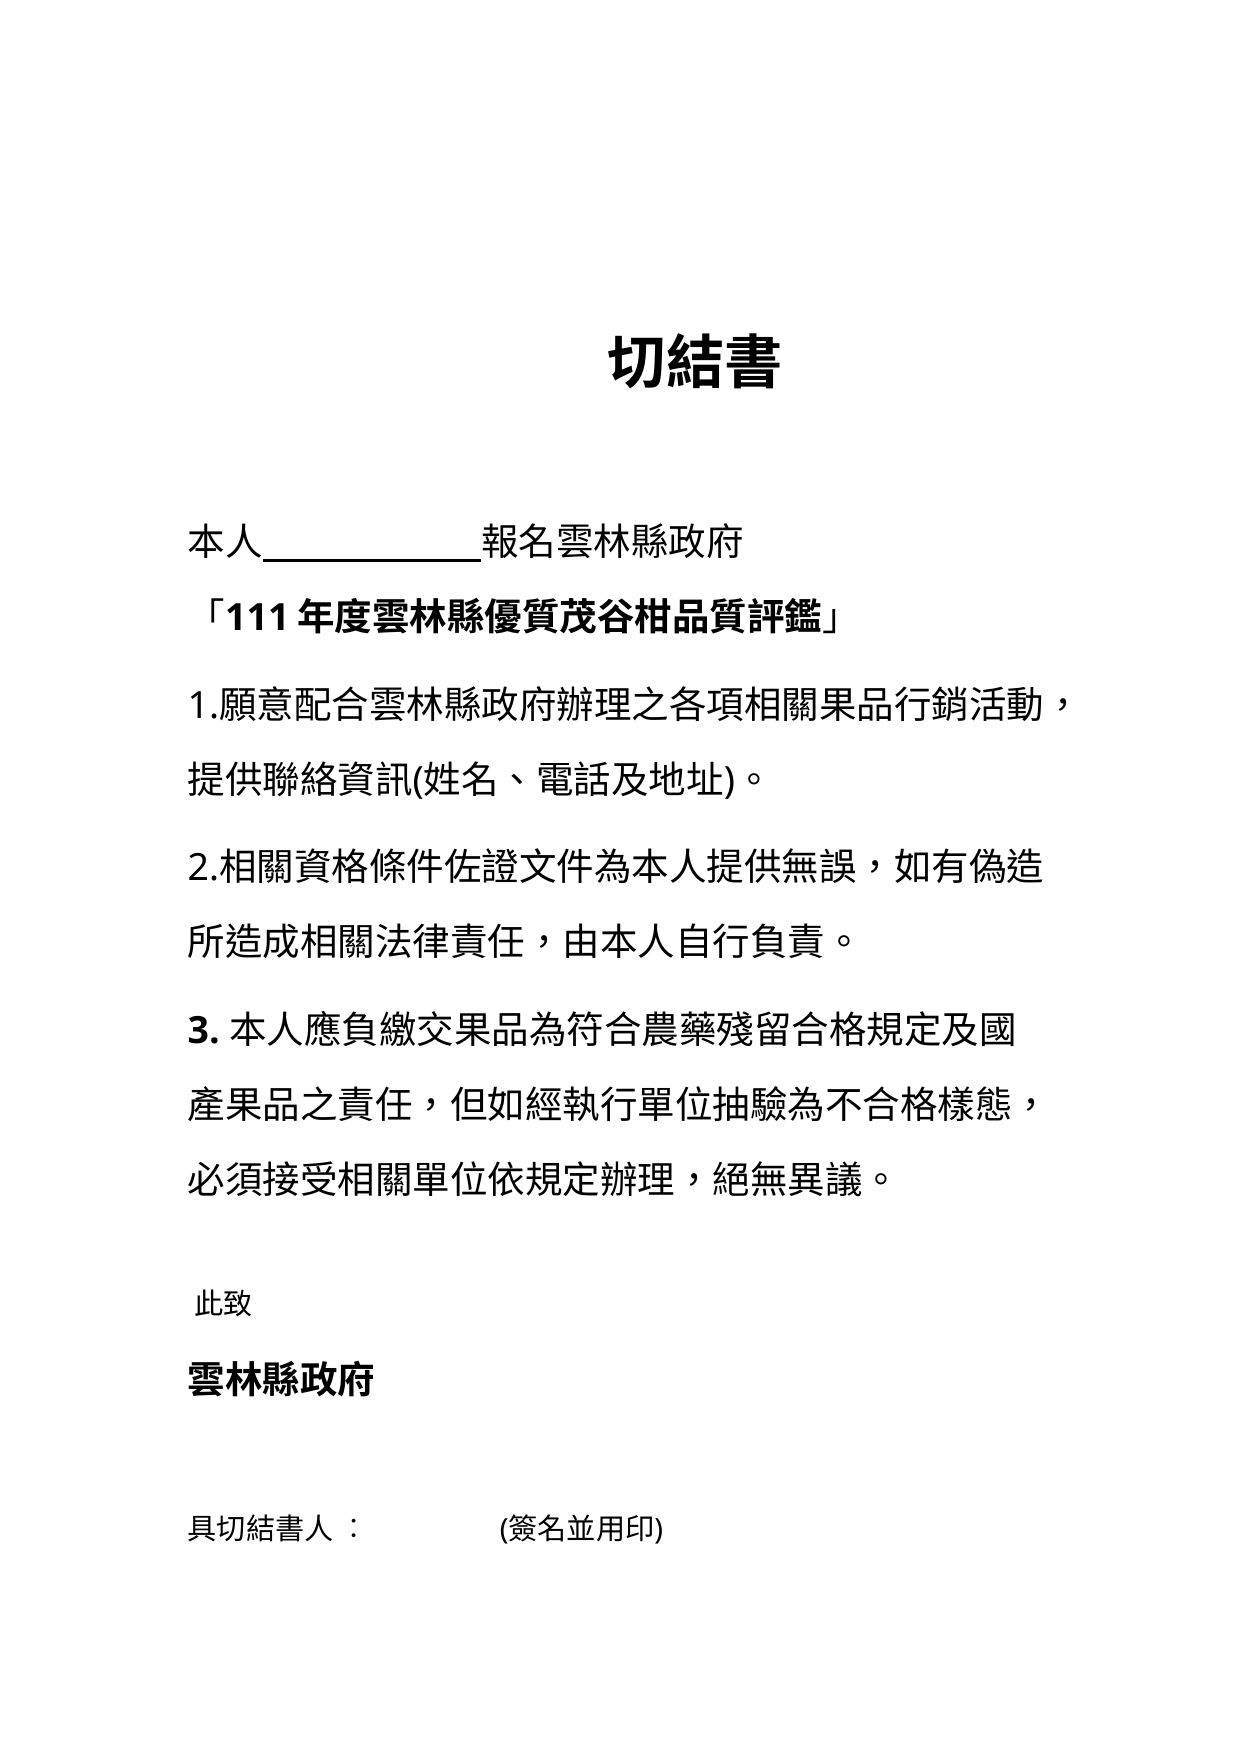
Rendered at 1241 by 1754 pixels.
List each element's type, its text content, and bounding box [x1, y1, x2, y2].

text 2.相關資格條件佐證文件為本人提供無誤，如有偽造所造成相關法律責任，由本人自行負責。 [187, 827, 1053, 977]
list 切結書 [337, 302, 1053, 414]
text 雲林縣政府 [187, 1339, 1053, 1414]
text 本人 報名雲林縣政府 [187, 502, 1053, 577]
text 具切結書人 ︰ (簽名並用印) [187, 1489, 1053, 1564]
text 3. 本人應負繳交果品為符合農藥殘留合格規定及國產果品之責任，但如經執行單位抽驗為不合格樣態，必須接受相關單位依規定辦理，絕無異議。 [187, 989, 1053, 1214]
text 「111年度雲林縣優質茂谷柑品質評鑑」 [187, 577, 1053, 652]
text 此致 [187, 1264, 1053, 1339]
text 1.願意配合雲林縣政府辦理之各項相關果品行銷活動，提供聯絡資訊(姓名、電話及地址)。 [187, 664, 1053, 814]
